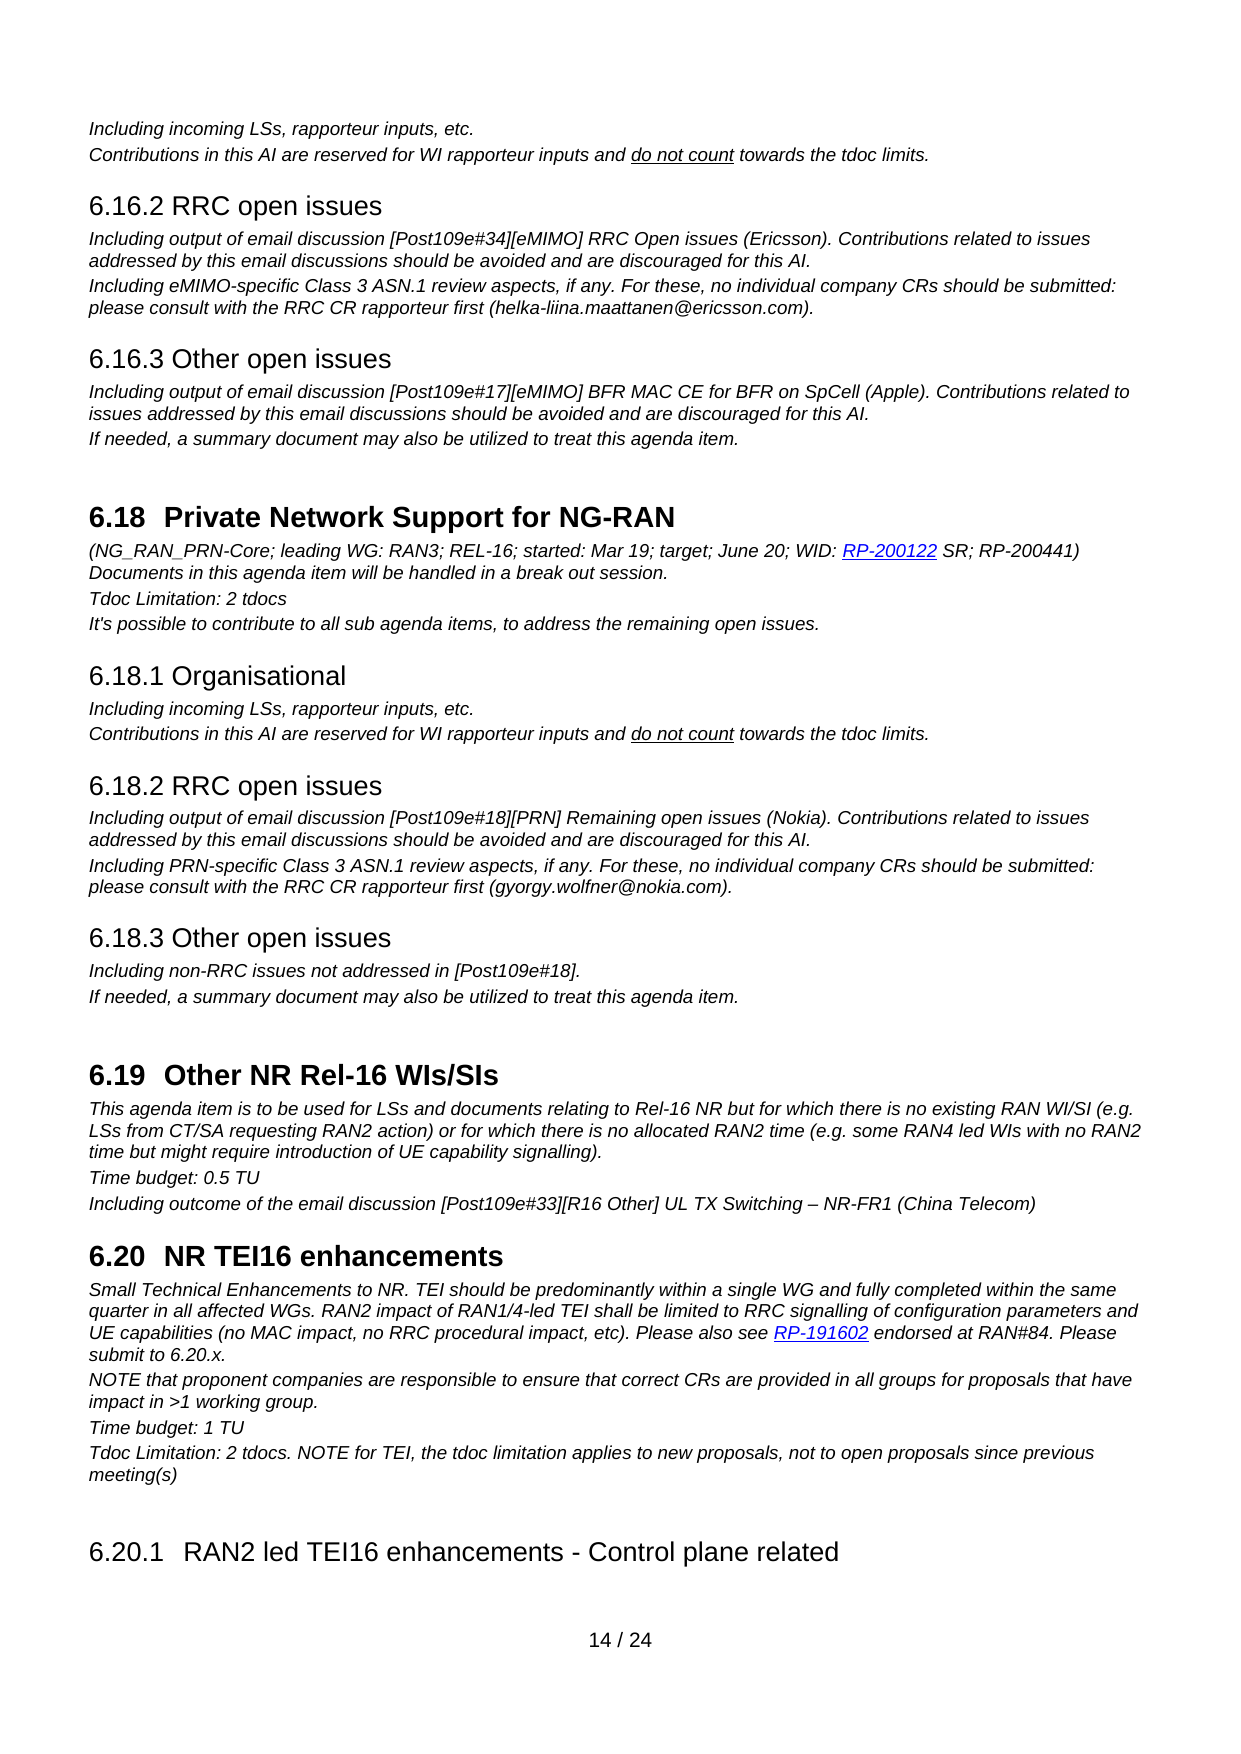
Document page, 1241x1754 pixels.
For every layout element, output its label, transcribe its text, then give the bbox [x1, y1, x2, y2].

text If needed, a summary document may also be utilized to treat this agenda item. [89, 428, 1152, 450]
text Including incoming LSs, rapporteur inputs, etc. [89, 697, 1152, 719]
subtitle 6.18 Private Network Support for NG-RAN [89, 500, 1152, 534]
subtitle 6.16.2 RRC open issues [89, 190, 1152, 222]
text Including output of email discussion [Post109e#17][eMIMO] BFR MAC CE for BFR on SpCell (Apple). Contributions related to issues addressed by this email discussions should be avoided and are discouraged for this AI. [89, 381, 1152, 424]
text Including eMIMO-specific Class 3 ASN.1 review aspects, if any. For these, no individual company CRs should be submitted: please consult with the RRC CR rapporteur first (helka-liina.maattanen@ericsson.com). [89, 275, 1152, 318]
text It's possible to contribute to all sub agenda items, to address the remaining open issues. [89, 613, 1152, 635]
text Contributions in this AI are reserved for WI rapporteur inputs and do not count towards the tdoc limits. [89, 723, 1152, 744]
subtitle 6.18.2 RRC open issues [89, 769, 1152, 801]
text (NG_RAN_PRN-Core; leading WG: RAN3; REL-16; started: Mar 19; target; June 20; WID: RP-200122 SR; RP-200441) Documents in this agenda item will be handled in a break out session. [89, 540, 1152, 583]
subtitle 6.18.1 Organisational [89, 660, 1152, 691]
text Including outcome of the email discussion [Post109e#33][R16 Other] UL TX Switching – NR-FR1 (China Telecom) [89, 1192, 1152, 1214]
text Tdoc Limitation: 2 tdocs [89, 587, 1152, 609]
subtitle 6.19 Other NR Rel-16 WIs/SIs [89, 1058, 1152, 1092]
text Time budget: 1 TU [89, 1416, 1152, 1438]
text Tdoc Limitation: 2 tdocs. NOTE for TEI, the tdoc limitation applies to new proposals, not to open proposals since previous meeting(s) [89, 1442, 1152, 1485]
text Small Technical Enhancements to NR. TEI should be predominantly within a single WG and fully completed within the same quarter in all affected WGs. RAN2 impact of RAN1/4-led TEI shall be limited to RRC signalling of configuration parameters and UE capabilities (no MAC impact, no RRC procedural impact, etc). Please also see RP-191602 endorsed at RAN#84. Please submit to 6.20.x. [89, 1279, 1152, 1365]
subtitle 6.20 NR TEI16 enhancements [89, 1239, 1152, 1272]
text Contributions in this AI are reserved for WI rapporteur inputs and do not count towards the tdoc limits. [89, 144, 1152, 165]
text This agenda item is to be used for LSs and documents relating to Rel-16 NR but for which there is no existing RAN WI/SI (e.g. LSs from CT/SA requesting RAN2 action) or for which there is no allocated RAN2 time (e.g. some RAN4 led WIs with no RAN2 time but might require introduction of UE capability signalling). [89, 1098, 1152, 1162]
text Including non-RRC issues not addressed in [Post109e#18]. [89, 960, 1152, 982]
text Including incoming LSs, rapporteur inputs, etc. [89, 118, 1152, 140]
text Time budget: 0.5 TU [89, 1167, 1152, 1188]
subtitle 6.20.1 RAN2 led TEI16 enhancements - Control plane related [89, 1536, 1152, 1567]
text Including PRN-specific Class 3 ASN.1 review aspects, if any. For these, no individual company CRs should be submitted: please consult with the RRC CR rapporteur first (gyorgy.wolfner@nokia.com). [89, 854, 1152, 897]
text If needed, a summary document may also be utilized to treat this agenda item. [89, 986, 1152, 1007]
text Including output of email discussion [Post109e#18][PRN] Remaining open issues (Nokia). Contributions related to issues addressed by this email discussions should be avoided and are discouraged for this AI. [89, 807, 1152, 850]
text Including output of email discussion [Post109e#34][eMIMO] RRC Open issues (Ericsson). Contributions related to issues addressed by this email discussions should be avoided and are discouraged for this AI. [89, 228, 1152, 271]
subtitle 6.16.3 Other open issues [89, 343, 1152, 374]
text NOTE that proponent companies are responsible to ensure that correct CRs are provided in all groups for proposals that have impact in >1 working group. [89, 1369, 1152, 1412]
subtitle 6.18.3 Other open issues [89, 922, 1152, 954]
